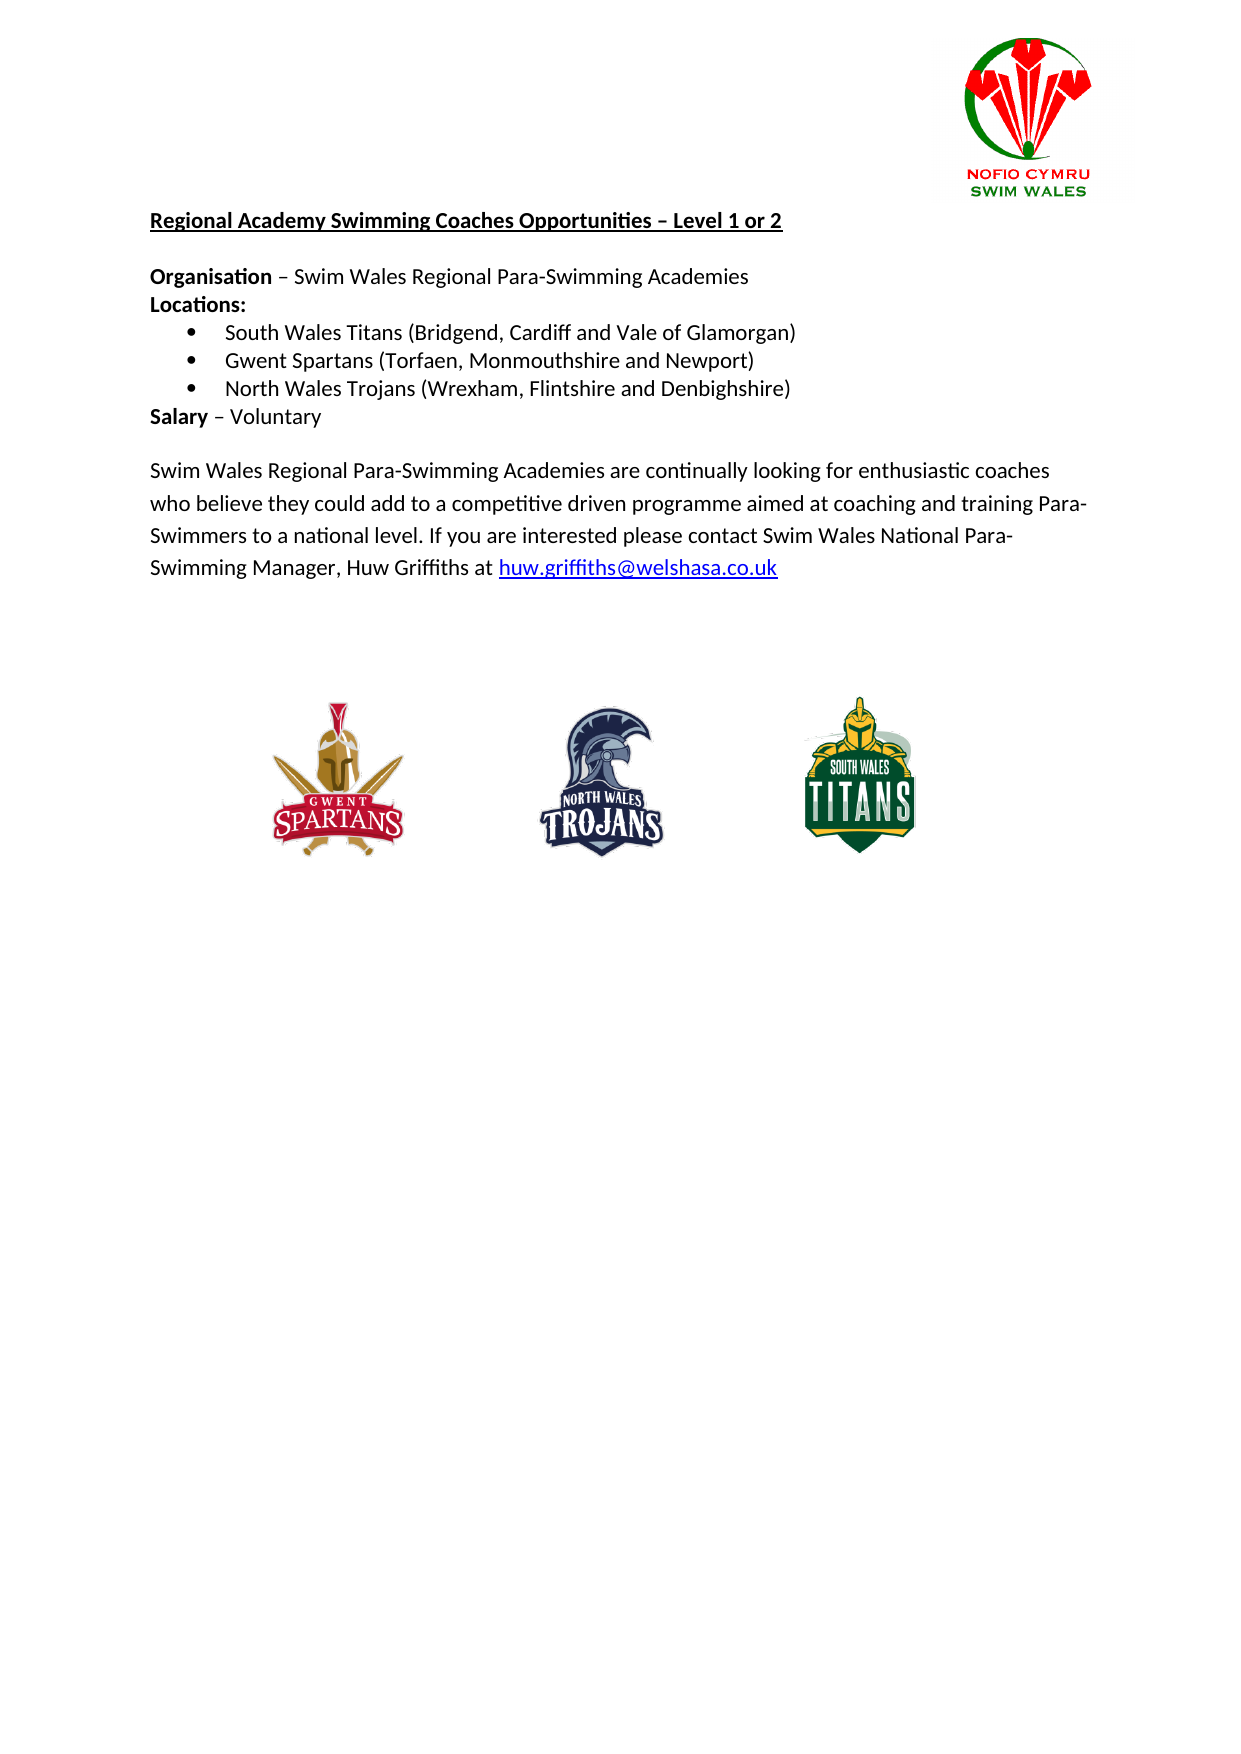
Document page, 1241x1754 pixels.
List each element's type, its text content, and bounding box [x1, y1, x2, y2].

list Gwent Spartans (Torfaen, Monmouthshire and Newport) [187, 346, 1090, 374]
list South Wales Titans (Bridgend, Cardiff and Vale of Glamorgan) [187, 318, 1090, 346]
picture [242, 687, 433, 878]
picture [930, 38, 1135, 203]
list North Wales Trojans (Wrexham, Flintshire and Denbighshire) [187, 374, 1090, 402]
picture [507, 687, 697, 877]
text Locations: [150, 290, 1090, 318]
text Swim Wales Regional Para-Swimming Academies are continually looking for enthusiastic coaches who believe they could add to a competitive driven programme aimed at coaching and training Para-Swimmers to a national level. If you are interested please contact Swim Wales National Para-Swimming Manager, Huw Griffiths at huw.griffiths@welshasa.co.uk [150, 457, 1090, 581]
text Salary – Voluntary [150, 402, 1090, 430]
text Regional Academy Swimming Coaches Opportunities – Level 1 or 2 [150, 206, 1090, 234]
text Organisation – Swim Wales Regional Para-Swimming Academies [150, 262, 1090, 290]
picture [757, 671, 963, 877]
